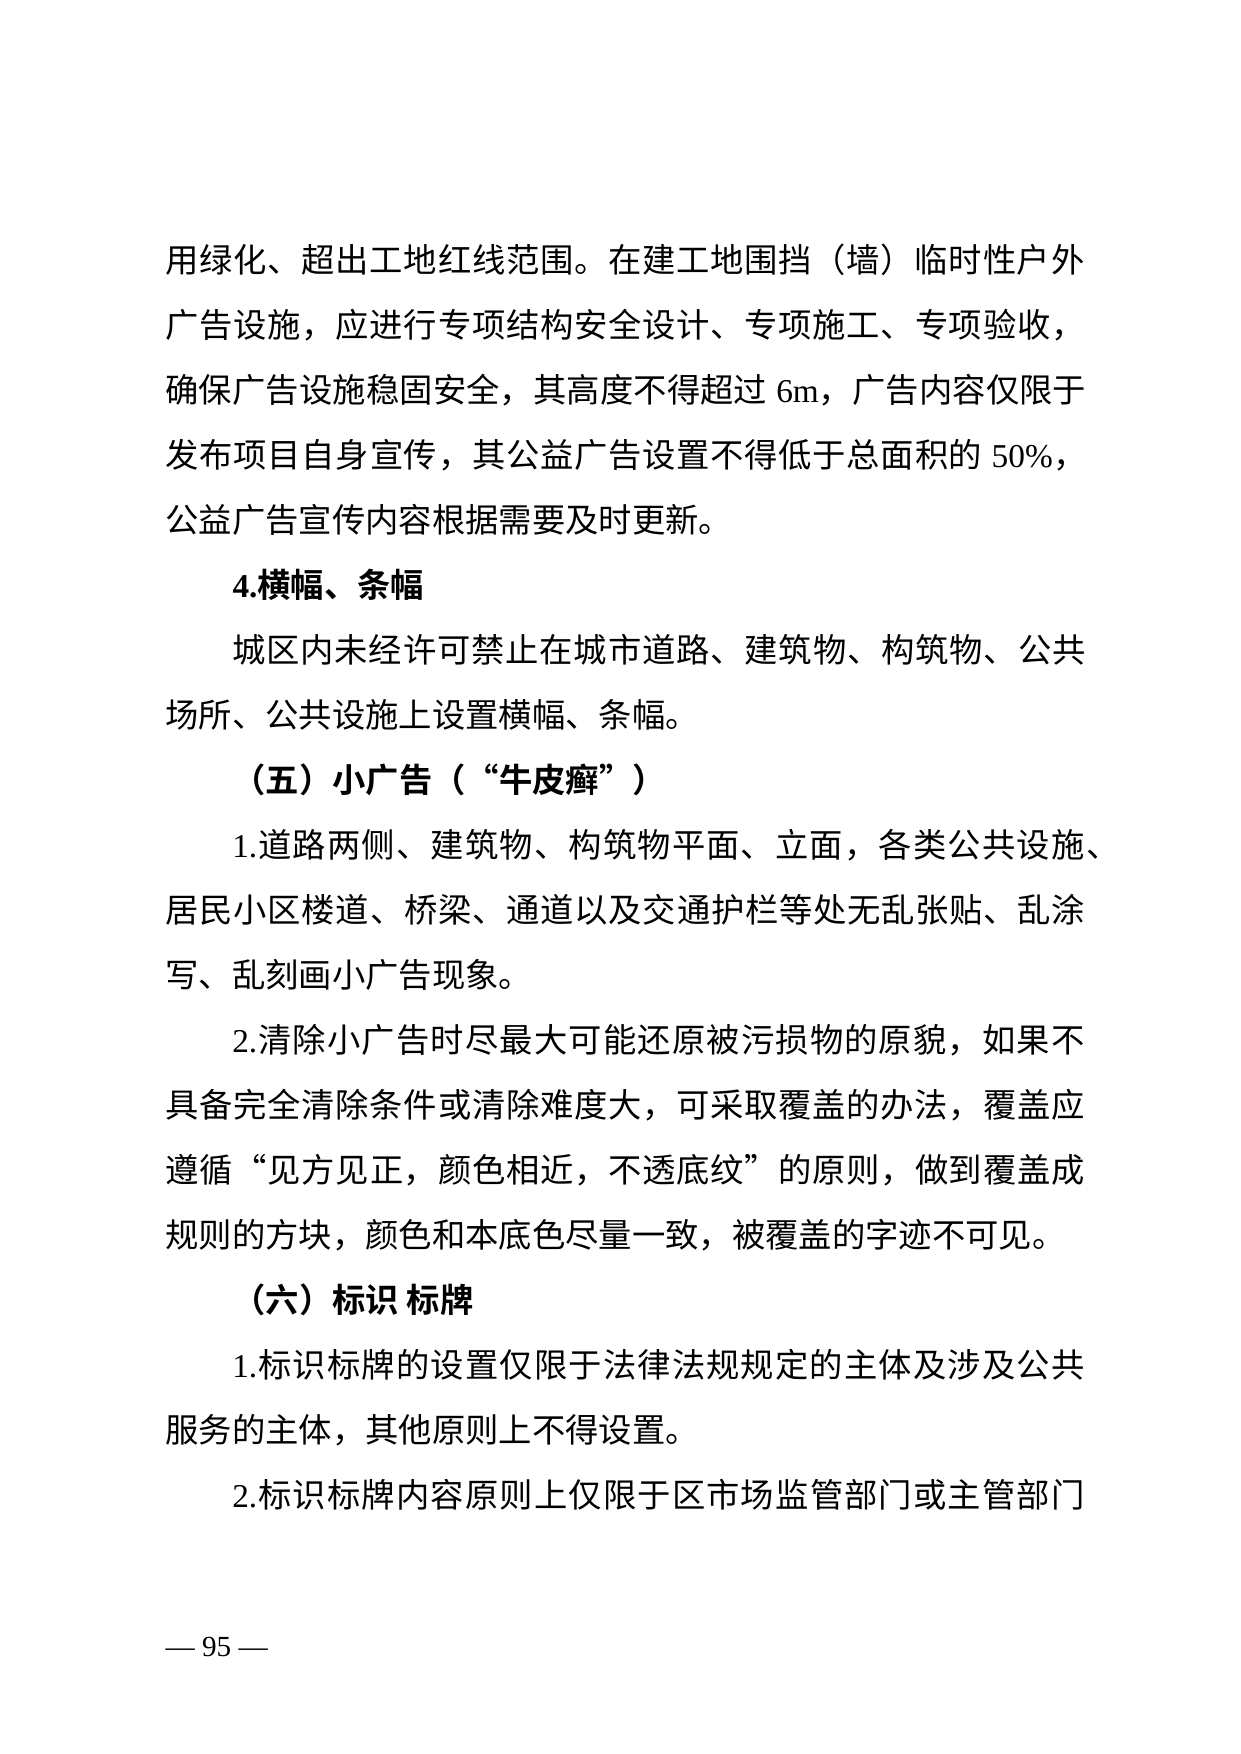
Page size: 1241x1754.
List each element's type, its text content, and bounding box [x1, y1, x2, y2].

text 2.清除小广告时尽最大可能还原被污损物的原貌，如果不具备完全清除条件或清除难度大，可采取覆盖的办法，覆盖应遵循“见方见正，颜色相近，不透底纹”的原则，做到覆盖成规则的方块，颜色和本底色尽量一致，被覆盖的字迹不可见。 [165, 1006, 1087, 1266]
text （五）小广告（“牛皮癣”） [165, 746, 1087, 811]
text 1.标识标牌的设置仅限于法律法规规定的主体及涉及公共服务的主体，其他原则上不得设置。 [165, 1331, 1087, 1461]
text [165, 1461, 1087, 1526]
text （六）标识 标牌 [165, 1266, 1087, 1331]
text 城区内未经许可禁止在城市道路、建筑物、构筑物、公共场所、公共设施上设置横幅、条幅。 [165, 616, 1087, 746]
text 4.横幅、条幅 [165, 551, 1087, 616]
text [165, 226, 1087, 551]
text 1.道路两侧、建筑物、构筑物平面、立面，各类公共设施、居民小区楼道、桥梁、通道以及交通护栏等处无乱张贴、乱涂写、乱刻画小广告现象。 [165, 811, 1087, 1006]
